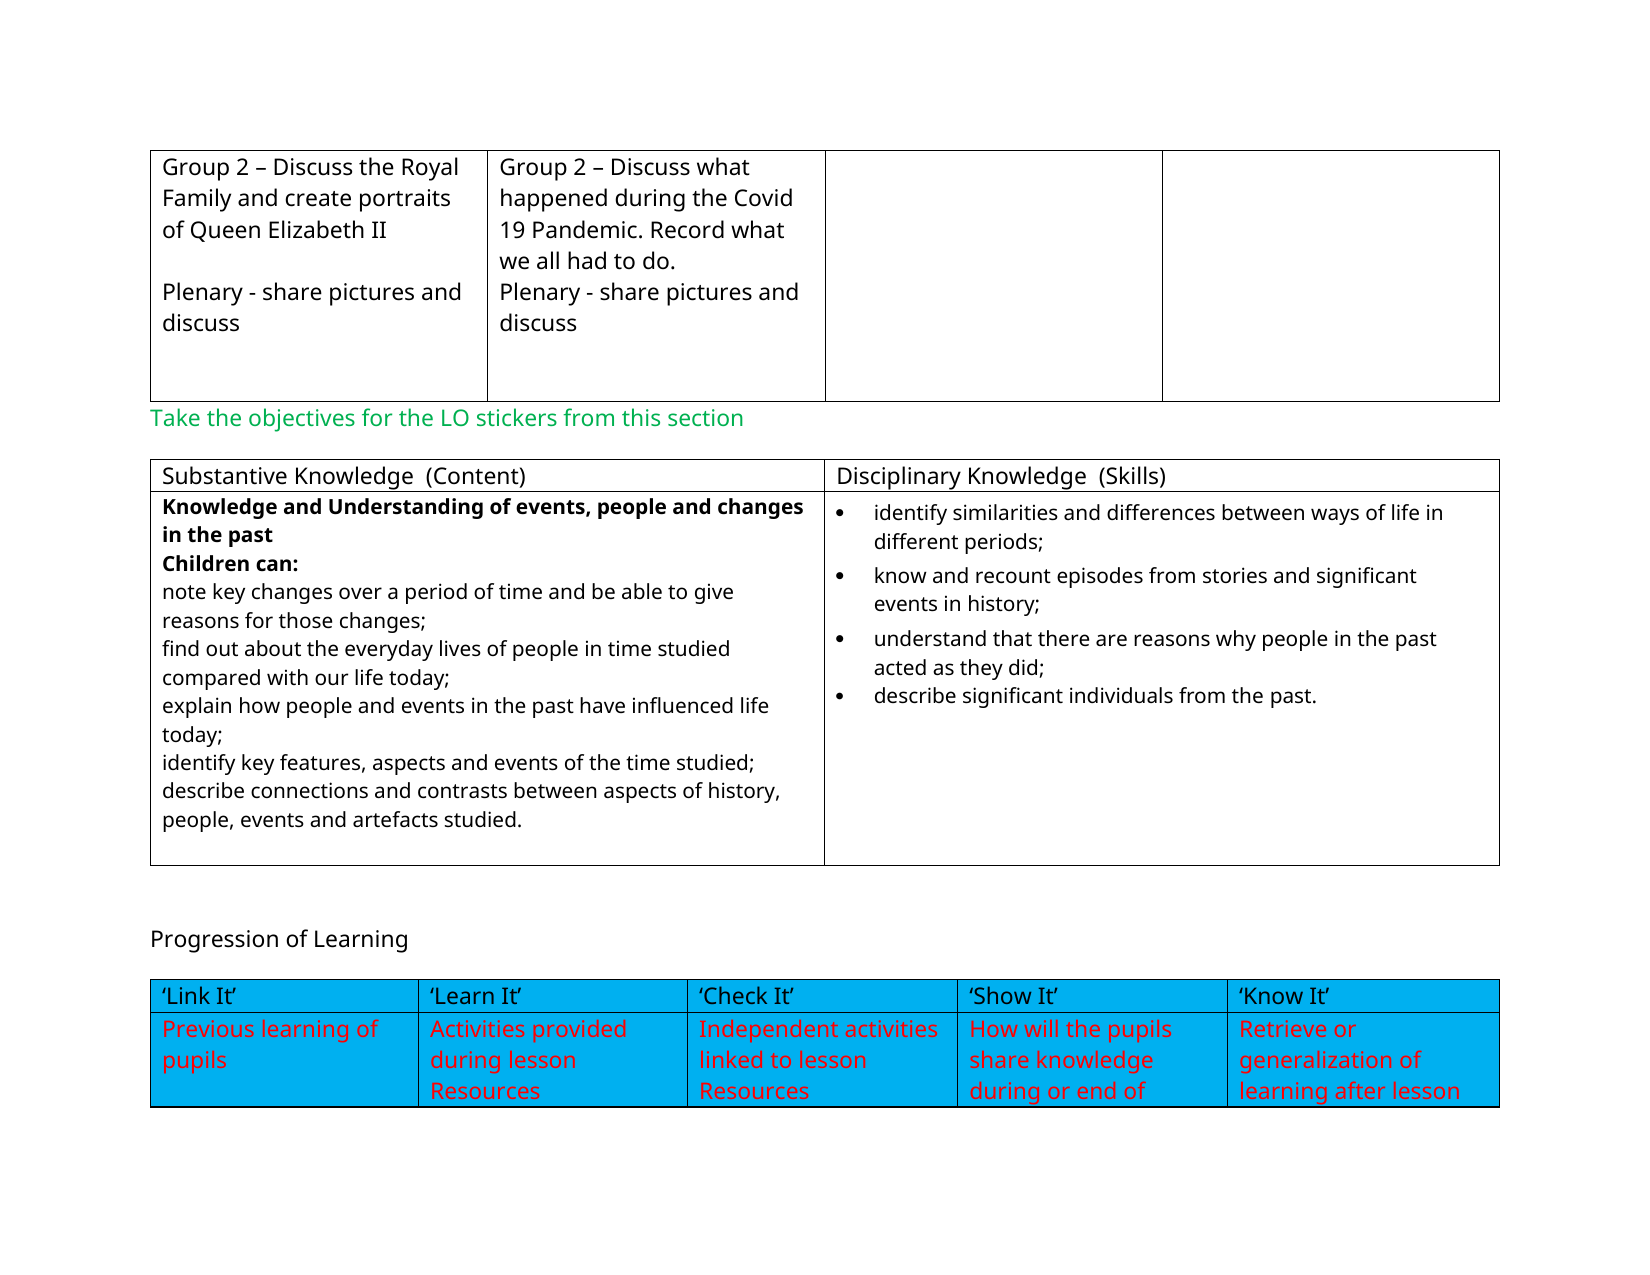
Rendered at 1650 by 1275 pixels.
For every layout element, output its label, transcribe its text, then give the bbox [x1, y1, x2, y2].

table_header Disciplinary Knowledge (Skills) [825, 460, 1499, 491]
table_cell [488, 151, 825, 401]
table_header ‘Know It’ [1228, 980, 1499, 1012]
text Progression of Learning [150, 922, 1500, 954]
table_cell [1228, 1013, 1499, 1106]
table_header ‘Learn It’ [419, 980, 687, 1012]
table_header ‘Show It’ [958, 980, 1227, 1012]
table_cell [151, 151, 487, 401]
table_cell identify similarities and differences between ways of life in different periods; know and recount episodes from stories and significant events in history; understand that there are reasons why people in the past acted as they did; describe significant individuals from the past. [825, 492, 1499, 865]
table_cell [1163, 151, 1499, 401]
table_header ‘Link It’ [151, 980, 418, 1012]
table_header ‘Check It’ [688, 980, 957, 1012]
text Take the objectives for the LO stickers from this section [150, 402, 1500, 433]
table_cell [151, 1013, 418, 1106]
table_header Substantive Knowledge (Content) [151, 460, 824, 491]
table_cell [419, 1013, 687, 1106]
table_cell [826, 151, 1162, 401]
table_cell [958, 1013, 1227, 1106]
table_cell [688, 1013, 957, 1106]
table_cell Knowledge and Understanding of events, people and changes in the past Children can: note key changes over a period of time and be able to give reasons for those changes; find out about the everyday lives of people in time studied compared with our life today; explain how people and events in the past have influenced life today; identify key features, aspects and events of the time studied; describe connections and contrasts between aspects of history, people, events and artefacts studied. [151, 492, 824, 865]
